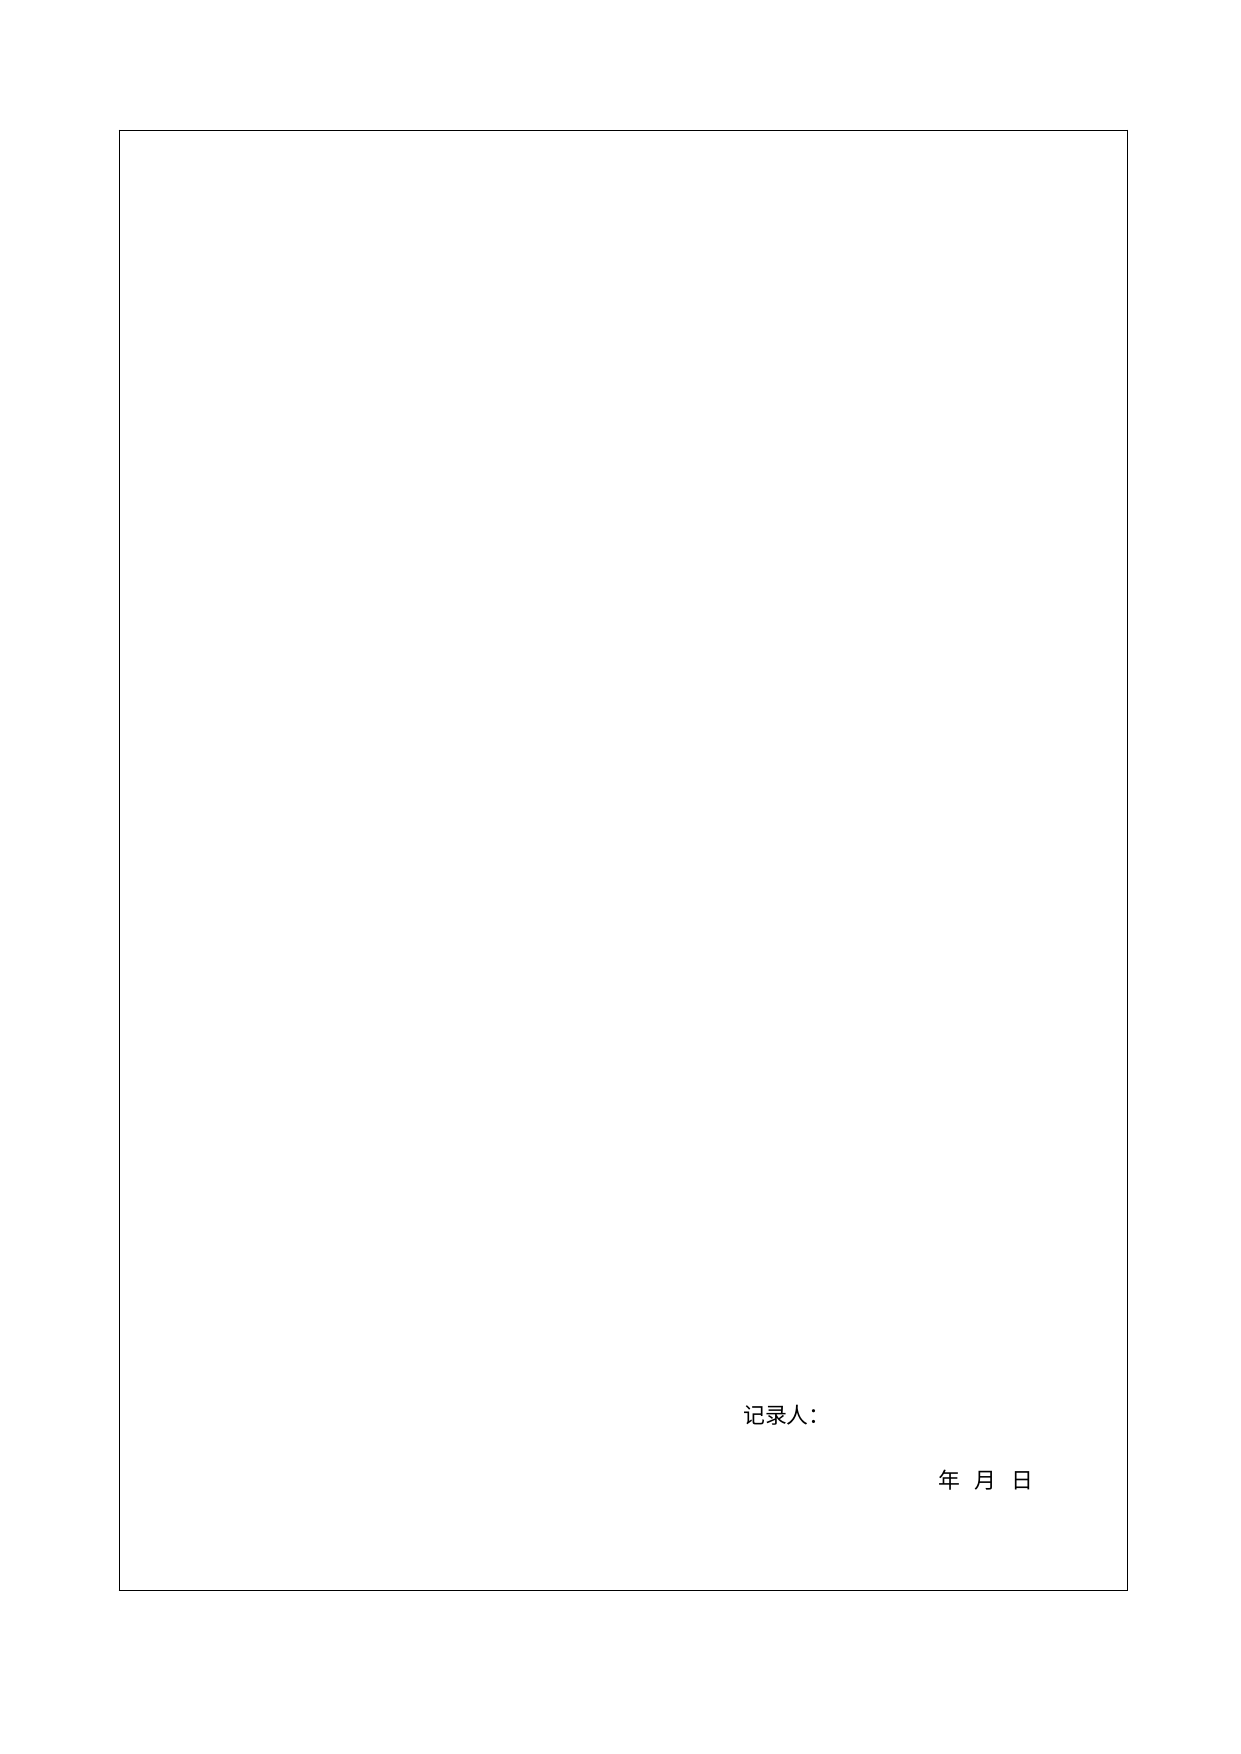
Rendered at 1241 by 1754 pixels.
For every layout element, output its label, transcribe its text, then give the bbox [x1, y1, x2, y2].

table_cell 记录人： 年 月 日 [120, 131, 1127, 1590]
